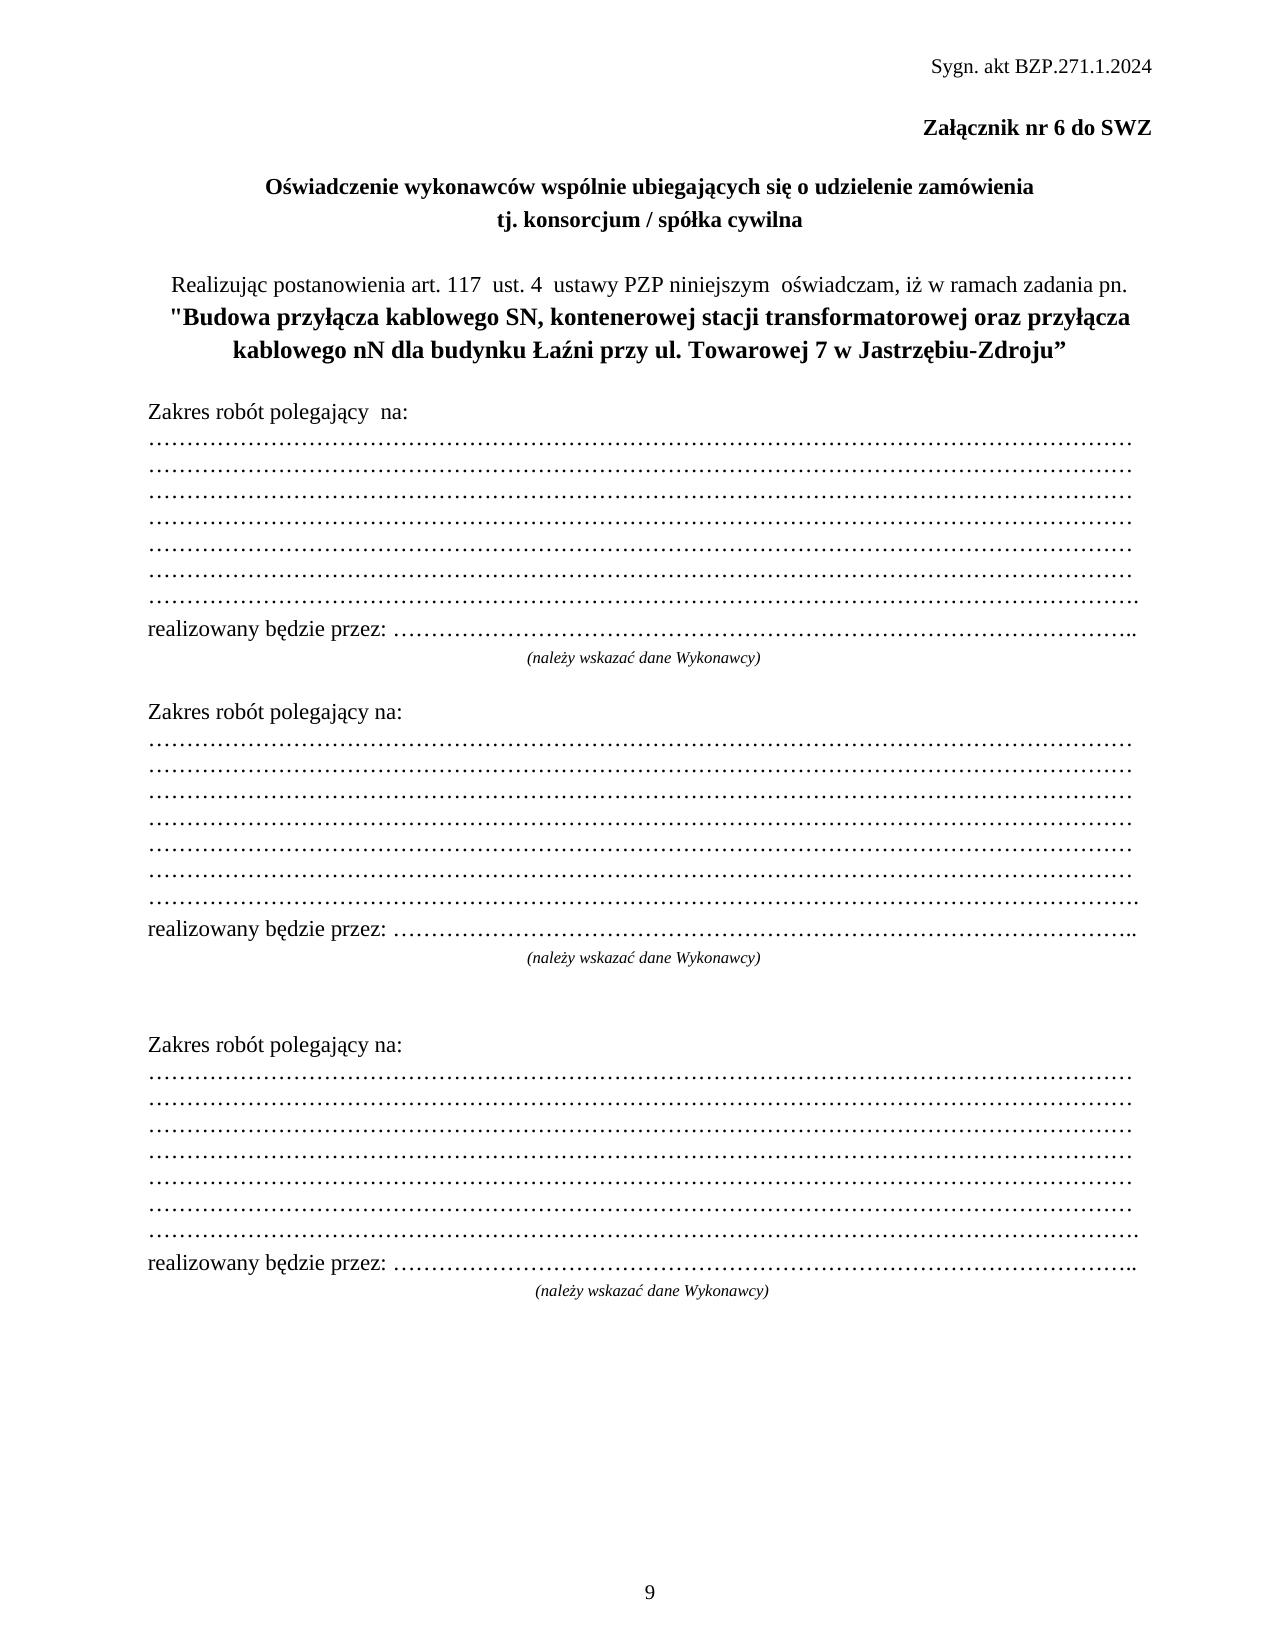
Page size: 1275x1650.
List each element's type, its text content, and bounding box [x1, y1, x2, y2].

text (należy wskazać dane Wykonawcy) [148, 648, 1152, 667]
text Zakres robót polegający na: …………………………………………………………………………………………………………………………………………………………………………………………………………………………………………………………………………………………………………………………………………………………………………………………………………………………………………………………………………………………………………………………………………………………………………………………………………………………………………………………………………………………………………………………………………………………………………………………………………………………………. [148, 398, 1152, 609]
text Zakres robót polegający na: …………………………………………………………………………………………………………………………………………………………………………………………………………………………………………………………………………………………………………………………………………………………………………………………………………………………………………………………………………………………………………………………………………………………………………………………………………………………………………………………………………………………………………………………………………………………………………………………………………………………………. [148, 1032, 1152, 1242]
text realizowany będzie przez: …………………………………………………………………………………….. [148, 1249, 1152, 1275]
text Realizując postanowienia art. 117 ust. 4 ustawy PZP niniejszym oświadczam, iż w ramach zadania pn. "Budowa przyłącza kablowego SN, kontenerowej stacji transformatorowej oraz przyłącza kablowego nN dla budynku Łaźni przy ul. Towarowej 7 w Jastrzębiu-Zdroju” [148, 271, 1152, 363]
text Oświadczenie wykonawców wspólnie ubiegających się o udzielenie zamówienia [148, 173, 1152, 199]
text Załącznik nr 6 do SWZ [148, 114, 1152, 141]
text Zakres robót polegający na: …………………………………………………………………………………………………………………………………………………………………………………………………………………………………………………………………………………………………………………………………………………………………………………………………………………………………………………………………………………………………………………………………………………………………………………………………………………………………………………………………………………………………………………………………………………………………………………………………………………………………. [148, 698, 1152, 909]
text tj. konsorcjum / spółka cywilna [148, 206, 1152, 232]
text realizowany będzie przez: …………………………………………………………………………………….. [148, 916, 1152, 942]
text realizowany będzie przez: …………………………………………………………………………………….. [148, 615, 1152, 641]
text (należy wskazać dane Wykonawcy) [148, 1281, 1152, 1300]
text (należy wskazać dane Wykonawcy) [148, 948, 1152, 967]
